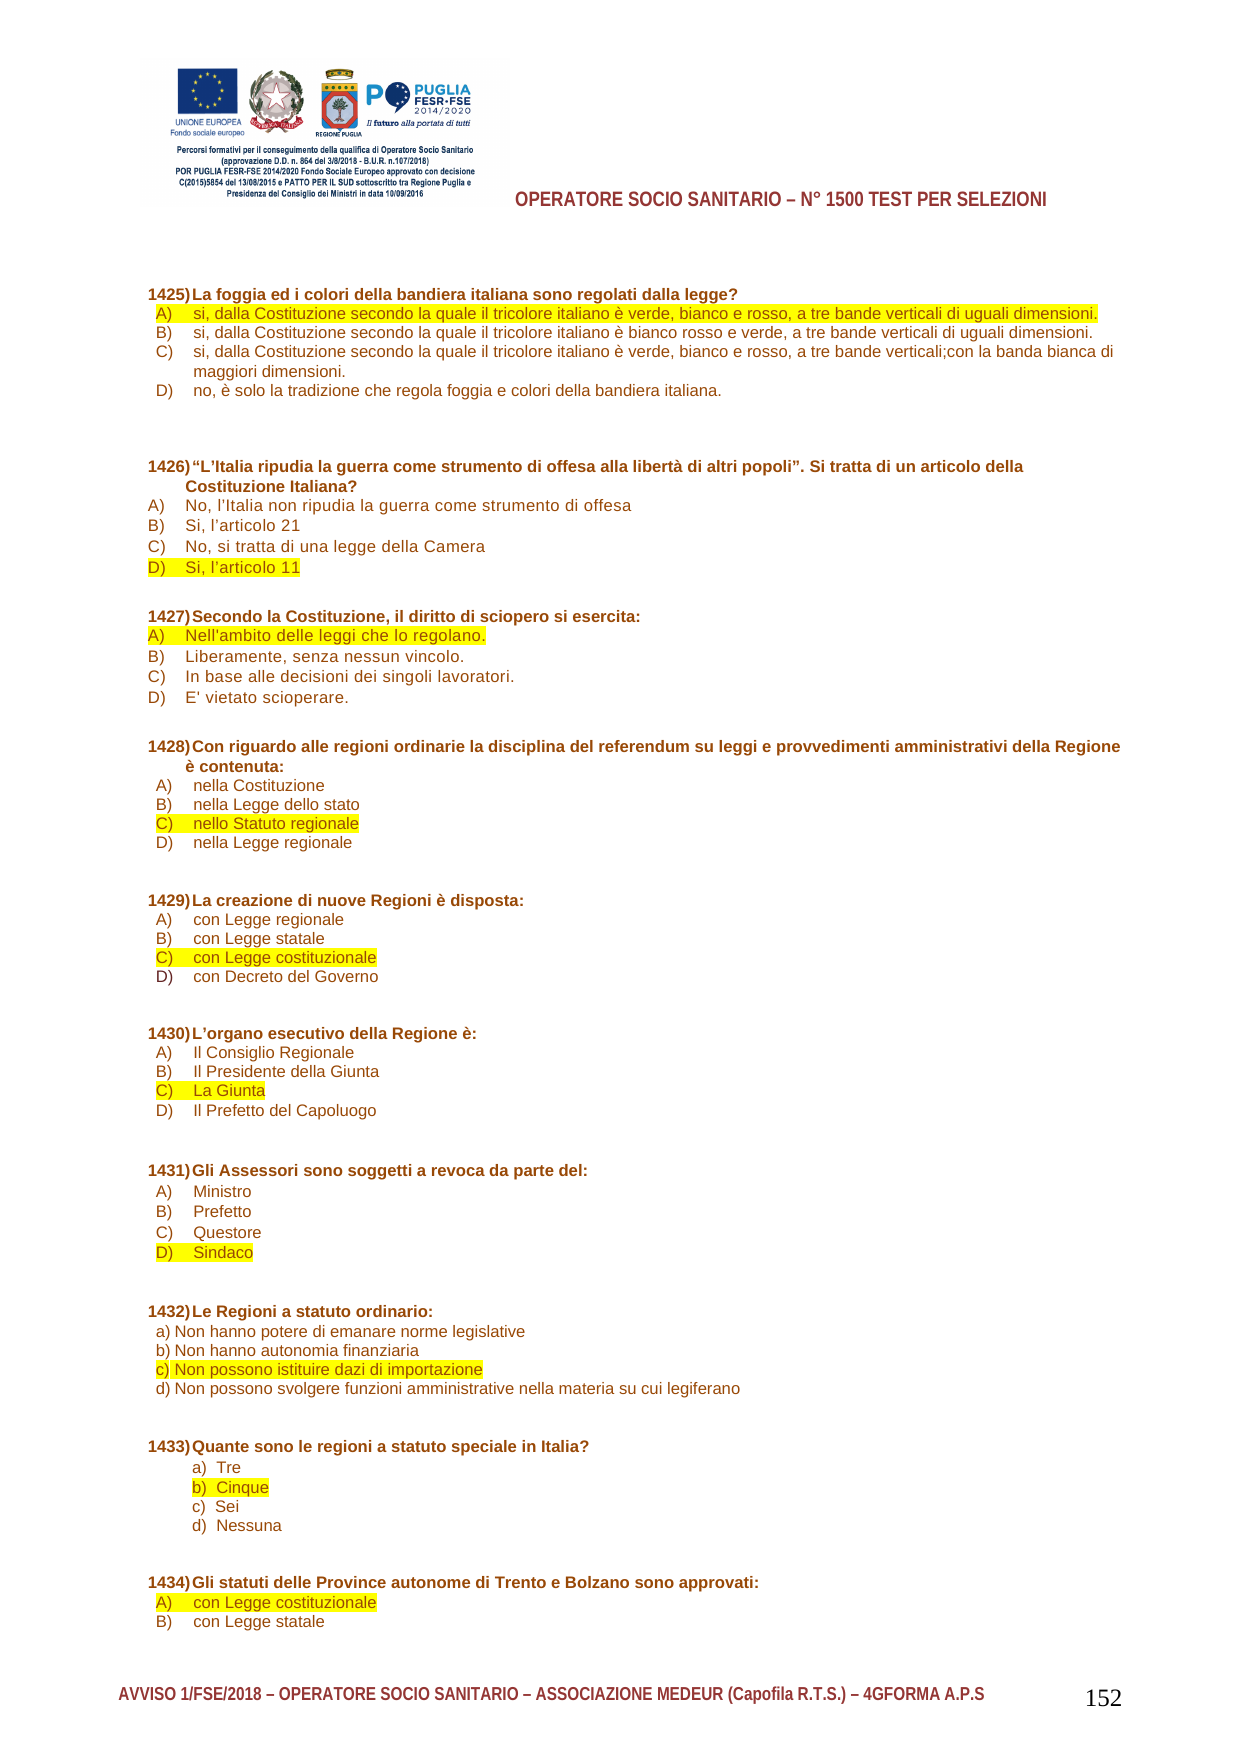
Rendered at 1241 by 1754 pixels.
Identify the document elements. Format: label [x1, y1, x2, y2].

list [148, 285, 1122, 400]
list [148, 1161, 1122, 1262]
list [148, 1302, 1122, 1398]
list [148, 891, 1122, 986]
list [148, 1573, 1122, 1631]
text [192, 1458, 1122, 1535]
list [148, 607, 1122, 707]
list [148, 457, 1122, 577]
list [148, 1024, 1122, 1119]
picture [140, 58, 510, 207]
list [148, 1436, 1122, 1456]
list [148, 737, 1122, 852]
